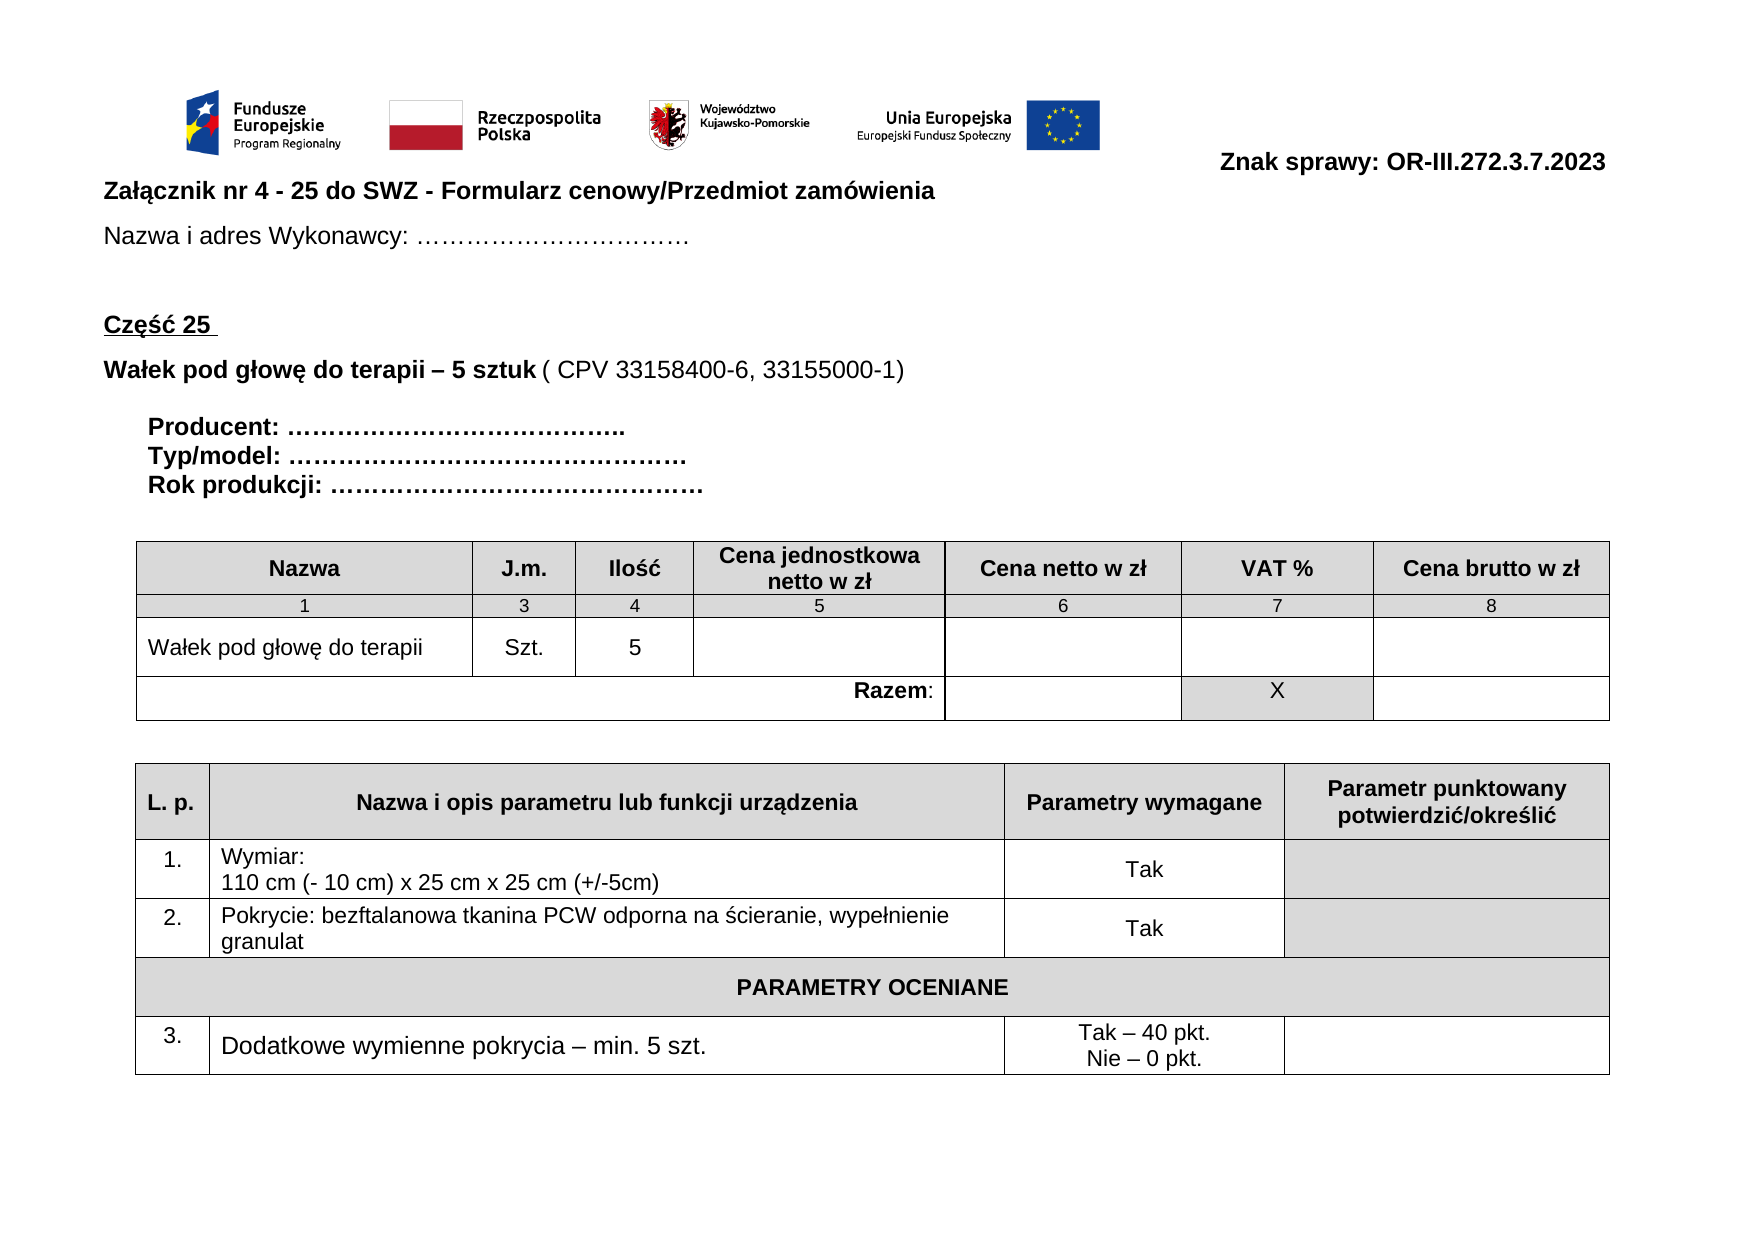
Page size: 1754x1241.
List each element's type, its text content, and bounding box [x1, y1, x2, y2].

text Część 25 [103, 310, 1606, 338]
text Nazwa i adres Wykonawcy: …………………………… [103, 221, 1606, 249]
text Rok produkcji: ……………………………………… [148, 469, 1606, 498]
table_cell Pokrycie: bezftalanowa tkanina PCW odporna na ścieranie, wypełnienie granulat [210, 899, 1004, 957]
table_cell Tak – 40 pkt. Nie – 0 pkt. [1005, 1017, 1284, 1074]
text Typ/model: ………………………………………… [148, 441, 1606, 469]
text Wałek pod głowę do terapii – 5 sztuk ( CPV 33158400-6, 33155000-1) [103, 354, 1606, 383]
picture [171, 73, 1116, 171]
table_cell [946, 677, 1181, 720]
table_cell 2. [136, 899, 209, 957]
table_cell 1. [136, 840, 209, 898]
table_cell 1 [137, 595, 472, 617]
table_cell X [1182, 677, 1373, 720]
table_header L. p. [136, 764, 209, 839]
table_cell 8 [1374, 595, 1609, 617]
table_cell 6 [946, 595, 1181, 617]
table_cell [1285, 1017, 1609, 1074]
table_header Ilość [576, 542, 693, 594]
table_cell 5 [694, 595, 944, 617]
table_cell Szt. [473, 618, 575, 676]
table_header Nazwa i opis parametru lub funkcji urządzenia [210, 764, 1004, 839]
table_cell [946, 618, 1181, 676]
table_cell Dodatkowe wymienne pokrycia – min. 5 szt. [210, 1017, 1004, 1074]
table_header VAT % [1182, 542, 1373, 594]
table_header Nazwa [137, 542, 472, 594]
table_cell [1182, 618, 1373, 676]
table_cell 5 [576, 618, 693, 676]
table_header J.m. [473, 542, 575, 594]
table_header Cena brutto w zł [1374, 542, 1609, 594]
table_header Parametry wymagane [1005, 764, 1284, 839]
table_cell Tak [1005, 840, 1284, 898]
table_cell [694, 618, 944, 676]
table_cell Wymiar: 110 cm (- 10 cm) x 25 cm x 25 cm (+/-5cm) [210, 840, 1004, 898]
table_cell 3. [136, 1017, 209, 1074]
table_cell 7 [1182, 595, 1373, 617]
table_cell [1374, 677, 1609, 720]
table_header Cena netto w zł [946, 542, 1181, 594]
table_cell Razem: [137, 677, 944, 720]
table_cell Tak [1005, 899, 1284, 957]
table_cell [1285, 840, 1609, 898]
table_cell [1285, 899, 1609, 957]
table_cell Wałek pod głowę do terapii [137, 618, 472, 676]
text Załącznik nr 4 - 25 do SWZ - Formularz cenowy/Przedmiot zamówienia [103, 176, 1606, 204]
table_cell PARAMETRY OCENIANE [136, 958, 1609, 1016]
table_cell 3 [473, 595, 575, 617]
table_header Cena jednostkowa netto w zł [694, 542, 944, 594]
table_cell [1374, 618, 1609, 676]
text Producent: ………………………………….. [148, 399, 1606, 441]
table_header Parametr punktowany potwierdzić/określić [1285, 764, 1609, 839]
table_cell 4 [576, 595, 693, 617]
